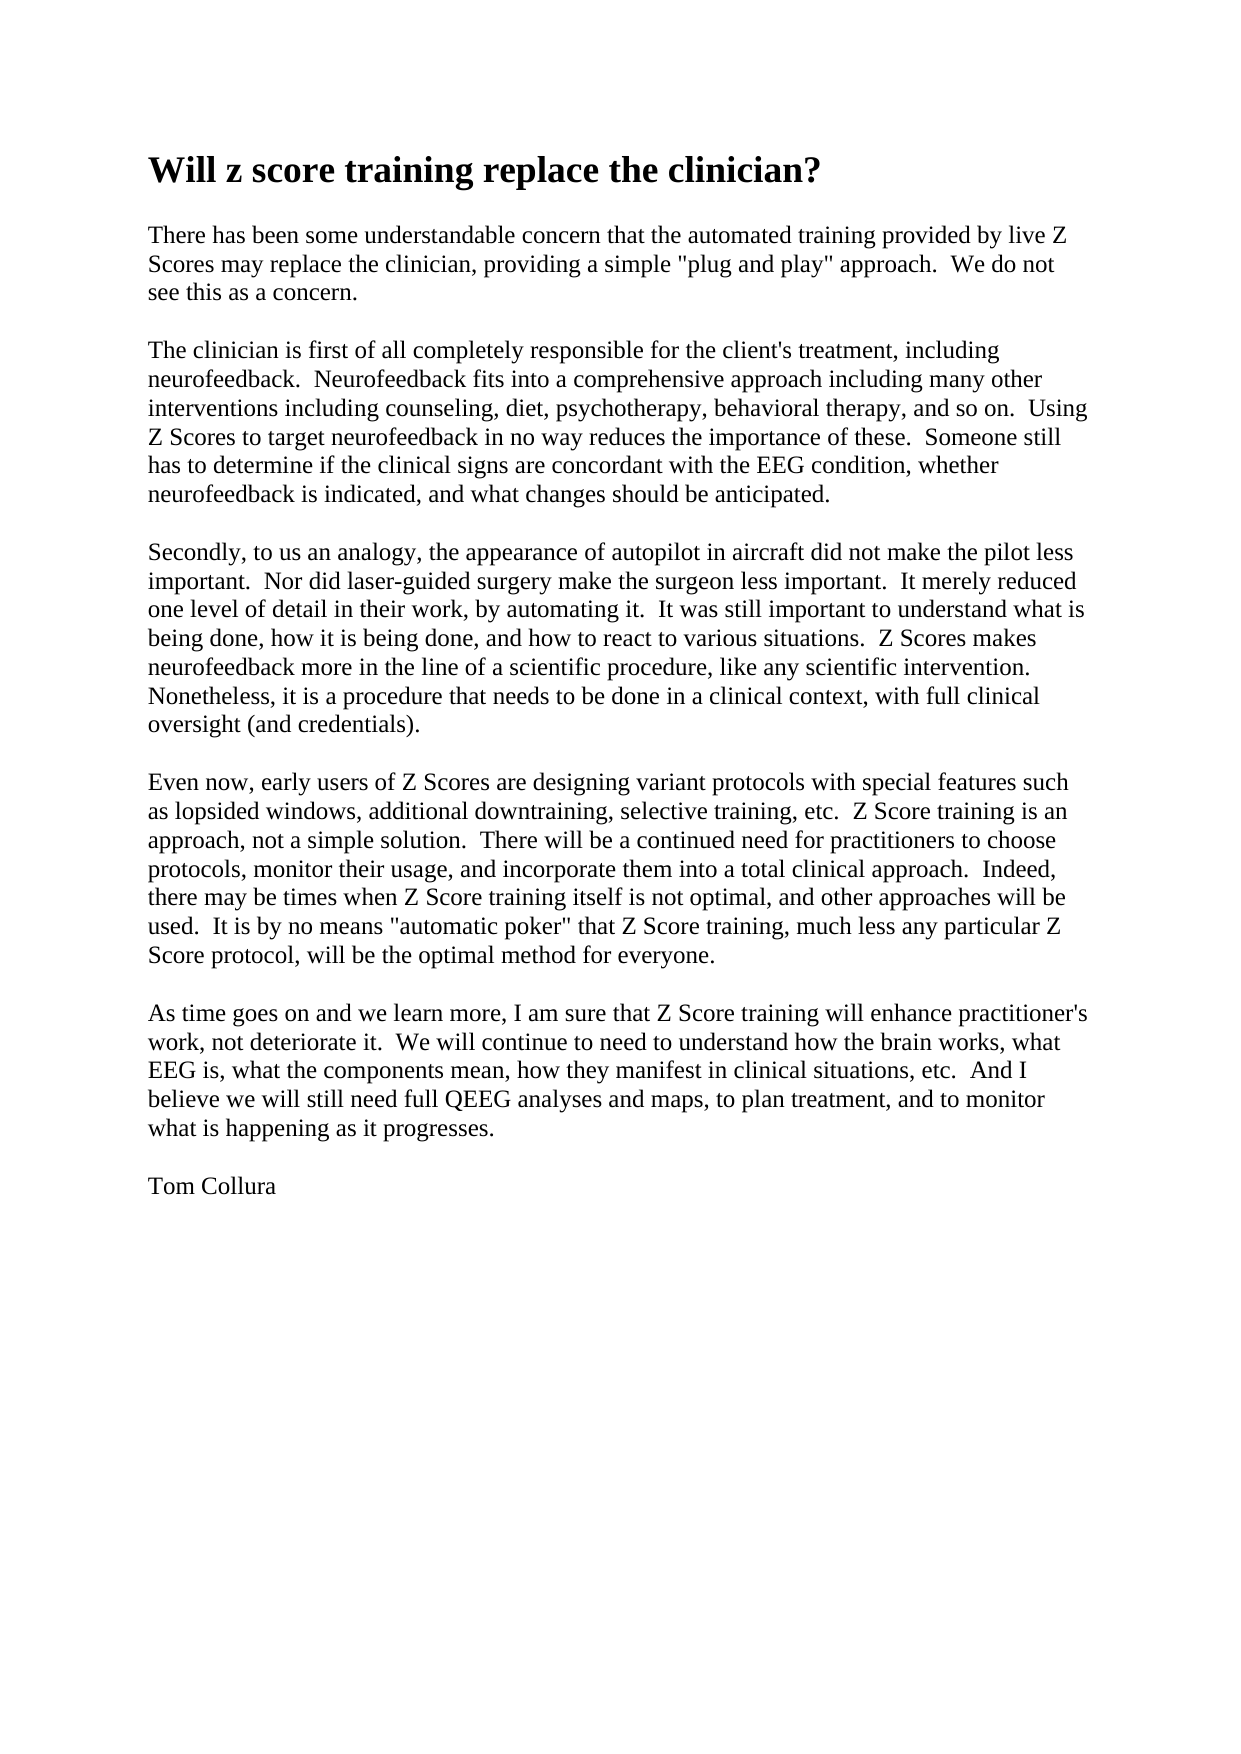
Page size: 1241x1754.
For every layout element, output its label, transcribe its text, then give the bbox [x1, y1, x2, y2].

text Tom Collura [148, 1171, 1093, 1199]
text There has been some understandable concern that the automated training provided by live Z Scores may replace the clinician, providing a simple "plug and play" approach. We do not see this as a concern. [148, 220, 1093, 306]
text Will z score training replace the clinician? [148, 148, 1093, 191]
text Even now, early users of Z Scores are designing variant protocols with special features such as lopsided windows, additional downtraining, selective training, etc. Z Score training is an approach, not a simple solution. There will be a continued need for practitioners to choose protocols, monitor their usage, and incorporate them into a total clinical approach. Indeed, there may be times when Z Score training itself is not optimal, and other approaches will be used. It is by no means "automatic poker" that Z Score training, much less any particular Z Score protocol, will be the optimal method for everyone. [148, 767, 1093, 969]
text Secondly, to us an analogy, the appearance of autopilot in aircraft did not make the pilot less important. Nor did laser-guided surgery make the surgeon less important. It merely reduced one level of detail in their work, by automating it. It was still important to understand what is being done, how it is being done, and how to react to various situations. Z Scores makes neurofeedback more in the line of a scientific procedure, like any scientific intervention. Nonetheless, it is a procedure that needs to be done in a clinical context, with full clinical oversight (and credentials). [148, 537, 1093, 738]
text The clinician is first of all completely responsible for the client's treatment, including neurofeedback. Neurofeedback fits into a comprehensive approach including many other interventions including counseling, diet, psychotherapy, behavioral therapy, and so on. Using Z Scores to target neurofeedback in no way reduces the importance of these. Someone still has to determine if the clinical signs are concordant with the EEG condition, whether neurofeedback is indicated, and what changes should be anticipated. [148, 335, 1093, 508]
text As time goes on and we learn more, I am sure that Z Score training will enhance practitioner's work, not deteriorate it. We will continue to need to understand how the brain works, what EEG is, what the components mean, how they manifest in clinical situations, etc. And I believe we will still need full QEEG analyses and maps, to plan treatment, and to monitor what is happening as it progresses. [148, 998, 1093, 1142]
